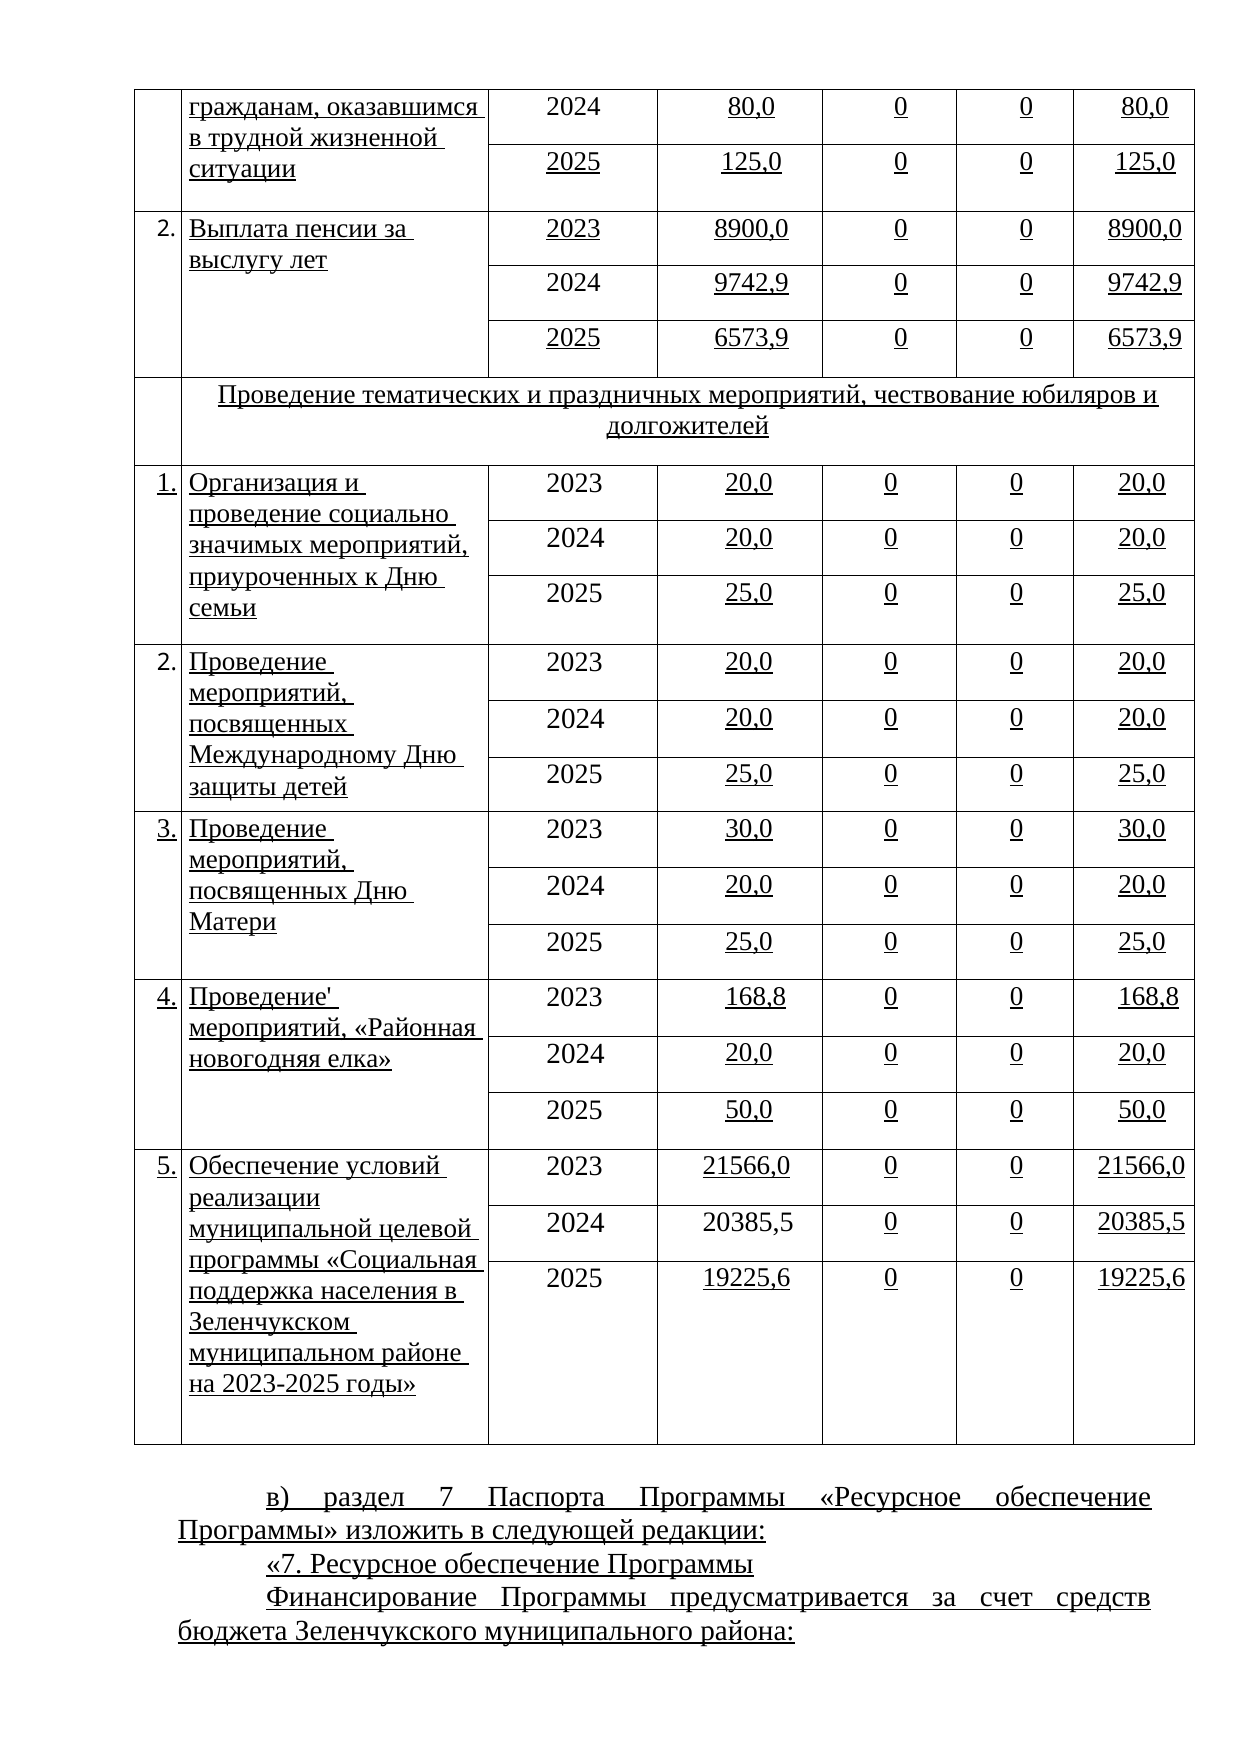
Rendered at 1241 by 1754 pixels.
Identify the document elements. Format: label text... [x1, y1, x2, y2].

table_cell 2. [135, 645, 181, 811]
table_cell 19225,6 [1074, 1262, 1194, 1444]
table_cell 0 [823, 266, 956, 319]
table_cell 2023 [489, 980, 657, 1036]
table_header 2024 [489, 90, 657, 144]
table_cell 0 [823, 980, 956, 1036]
table_cell 2025 [489, 576, 657, 644]
table_cell 20,0 [1074, 1037, 1194, 1092]
table_header 80,0 [658, 90, 822, 144]
table_cell 2025 [489, 321, 657, 377]
table_cell 0 [957, 521, 1073, 575]
table_cell 21566,0 [658, 1150, 822, 1204]
table_cell 0 [823, 925, 956, 979]
table_cell 20,0 [658, 521, 822, 575]
table_cell 2024 [489, 868, 657, 923]
table_cell Проведение тематических и праздничных мероприятий, чествование юбиляров и долгожителей [182, 378, 1194, 465]
table_cell 2025 [489, 1093, 657, 1148]
text в) раздел 7 Паспорта Программы «Ресурсное обеспечение Программы» изложить в следующей редакции: [177, 1479, 1152, 1546]
table_cell 2025 [489, 145, 657, 211]
table_cell 2023 [489, 812, 657, 867]
table_cell 0 [823, 466, 956, 519]
table_cell 0 [823, 576, 956, 644]
table_cell 0 [823, 321, 956, 377]
table_cell 0 [957, 1037, 1073, 1092]
table_header 0 [957, 90, 1073, 144]
table_cell 2023 [489, 466, 657, 519]
table_cell 3. [135, 812, 181, 979]
table_cell 20385,5 [658, 1206, 822, 1261]
table_cell 0 [823, 145, 956, 211]
table_cell 0 [957, 266, 1073, 319]
table_cell 20,0 [658, 701, 822, 757]
table_cell 0 [823, 212, 956, 265]
table_cell 0 [823, 1093, 956, 1148]
table_cell Выплата пенсии за выслугу лет [182, 212, 488, 377]
table_header 80,0 [1074, 90, 1194, 144]
table_cell 50,0 [1074, 1093, 1194, 1148]
table_cell 2024 [489, 1206, 657, 1261]
table_cell 0 [823, 1150, 956, 1204]
table_cell 19225,6 [658, 1262, 822, 1444]
table_cell 0 [957, 868, 1073, 923]
text «7. Ресурсное обеспечение Программы [177, 1546, 1152, 1579]
table_cell 25,0 [658, 576, 822, 644]
table_cell 2. [135, 212, 181, 377]
table_cell 2025 [489, 925, 657, 979]
table_cell 0 [957, 1150, 1073, 1204]
table_cell 0 [823, 1206, 956, 1261]
table_cell 25,0 [658, 925, 822, 979]
table_cell 1. [135, 466, 181, 644]
table_cell 25,0 [1074, 758, 1194, 811]
table_cell 0 [823, 1262, 956, 1444]
table_cell Проведение мероприятий, посвященных Международному Дню защиты детей [182, 645, 488, 811]
table_cell 0 [823, 521, 956, 575]
table_cell 20,0 [658, 1037, 822, 1092]
table_cell 125,0 [1074, 145, 1194, 211]
table_cell 0 [957, 212, 1073, 265]
table_cell 0 [957, 812, 1073, 867]
table_cell 0 [957, 925, 1073, 979]
table_cell 2023 [489, 212, 657, 265]
table_cell 20,0 [658, 466, 822, 519]
table_cell Обеспечение условий реализации муниципальной целевой программы «Социальная поддержка населения в Зеленчукском муниципальном районе на 2023-2025 годы» [182, 1150, 488, 1444]
table_cell Организация и проведение социально значимых мероприятий, приуроченных к Дню семьи [182, 466, 488, 644]
table_cell 2024 [489, 701, 657, 757]
table_cell 0 [957, 576, 1073, 644]
table_cell 20,0 [1074, 466, 1194, 519]
table_cell 0 [957, 645, 1073, 700]
text Финансирование Программы предусматривается за счет средств бюджета Зеленчукского муниципального района: [177, 1579, 1152, 1647]
table_header 0 [823, 90, 956, 144]
table_cell Проведение' мероприятий, «Районная новогодняя елка» [182, 980, 488, 1148]
table_cell Проведение мероприятий, посвященных Дню Матери [182, 812, 488, 979]
table_cell 9742,9 [658, 266, 822, 319]
table_cell 0 [823, 645, 956, 700]
table_header гражданам, оказавшимся в трудной жизненной ситуации [182, 90, 488, 211]
table_header [135, 90, 181, 211]
table_cell 2023 [489, 645, 657, 700]
table_cell 0 [957, 980, 1073, 1036]
table_cell 2024 [489, 1037, 657, 1092]
table_cell 0 [823, 812, 956, 867]
table_cell 8900,0 [1074, 212, 1194, 265]
table_cell 0 [957, 145, 1073, 211]
table_cell 0 [823, 701, 956, 757]
table_cell 8900,0 [658, 212, 822, 265]
table_cell 50,0 [658, 1093, 822, 1148]
table_cell 6573,9 [1074, 321, 1194, 377]
table_cell 168,8 [658, 980, 822, 1036]
table_cell 0 [957, 1206, 1073, 1261]
table_cell 9742,9 [1074, 266, 1194, 319]
table_cell 20385,5 [1074, 1206, 1194, 1261]
table_cell 0 [957, 701, 1073, 757]
table_cell 125,0 [658, 145, 822, 211]
table_cell 4. [135, 980, 181, 1148]
table_cell 2023 [489, 1150, 657, 1204]
table_cell 2024 [489, 266, 657, 319]
table_cell 20,0 [1074, 645, 1194, 700]
table_cell 0 [823, 1037, 956, 1092]
table_cell 0 [957, 1262, 1073, 1444]
table_cell 2024 [489, 521, 657, 575]
table_cell 0 [823, 758, 956, 811]
table_cell 20,0 [1074, 701, 1194, 757]
table_cell 168,8 [1074, 980, 1194, 1036]
table_cell 0 [957, 1093, 1073, 1148]
table_cell 20,0 [1074, 521, 1194, 575]
table_cell 30,0 [658, 812, 822, 867]
table_cell 6573,9 [658, 321, 822, 377]
table_cell 0 [823, 868, 956, 923]
table_cell 25,0 [658, 758, 822, 811]
table_cell 5. [135, 1150, 181, 1444]
table_cell 2025 [489, 1262, 657, 1444]
table_cell 30,0 [1074, 812, 1194, 867]
table_cell 20,0 [658, 645, 822, 700]
table_cell 20,0 [658, 868, 822, 923]
table_cell 25,0 [1074, 925, 1194, 979]
table_cell 20,0 [1074, 868, 1194, 923]
table_cell 2025 [489, 758, 657, 811]
table_cell [135, 378, 181, 465]
table_cell 0 [957, 321, 1073, 377]
table_cell 0 [957, 466, 1073, 519]
table_cell 21566,0 [1074, 1150, 1194, 1204]
table_cell 25,0 [1074, 576, 1194, 644]
table_cell 0 [957, 758, 1073, 811]
